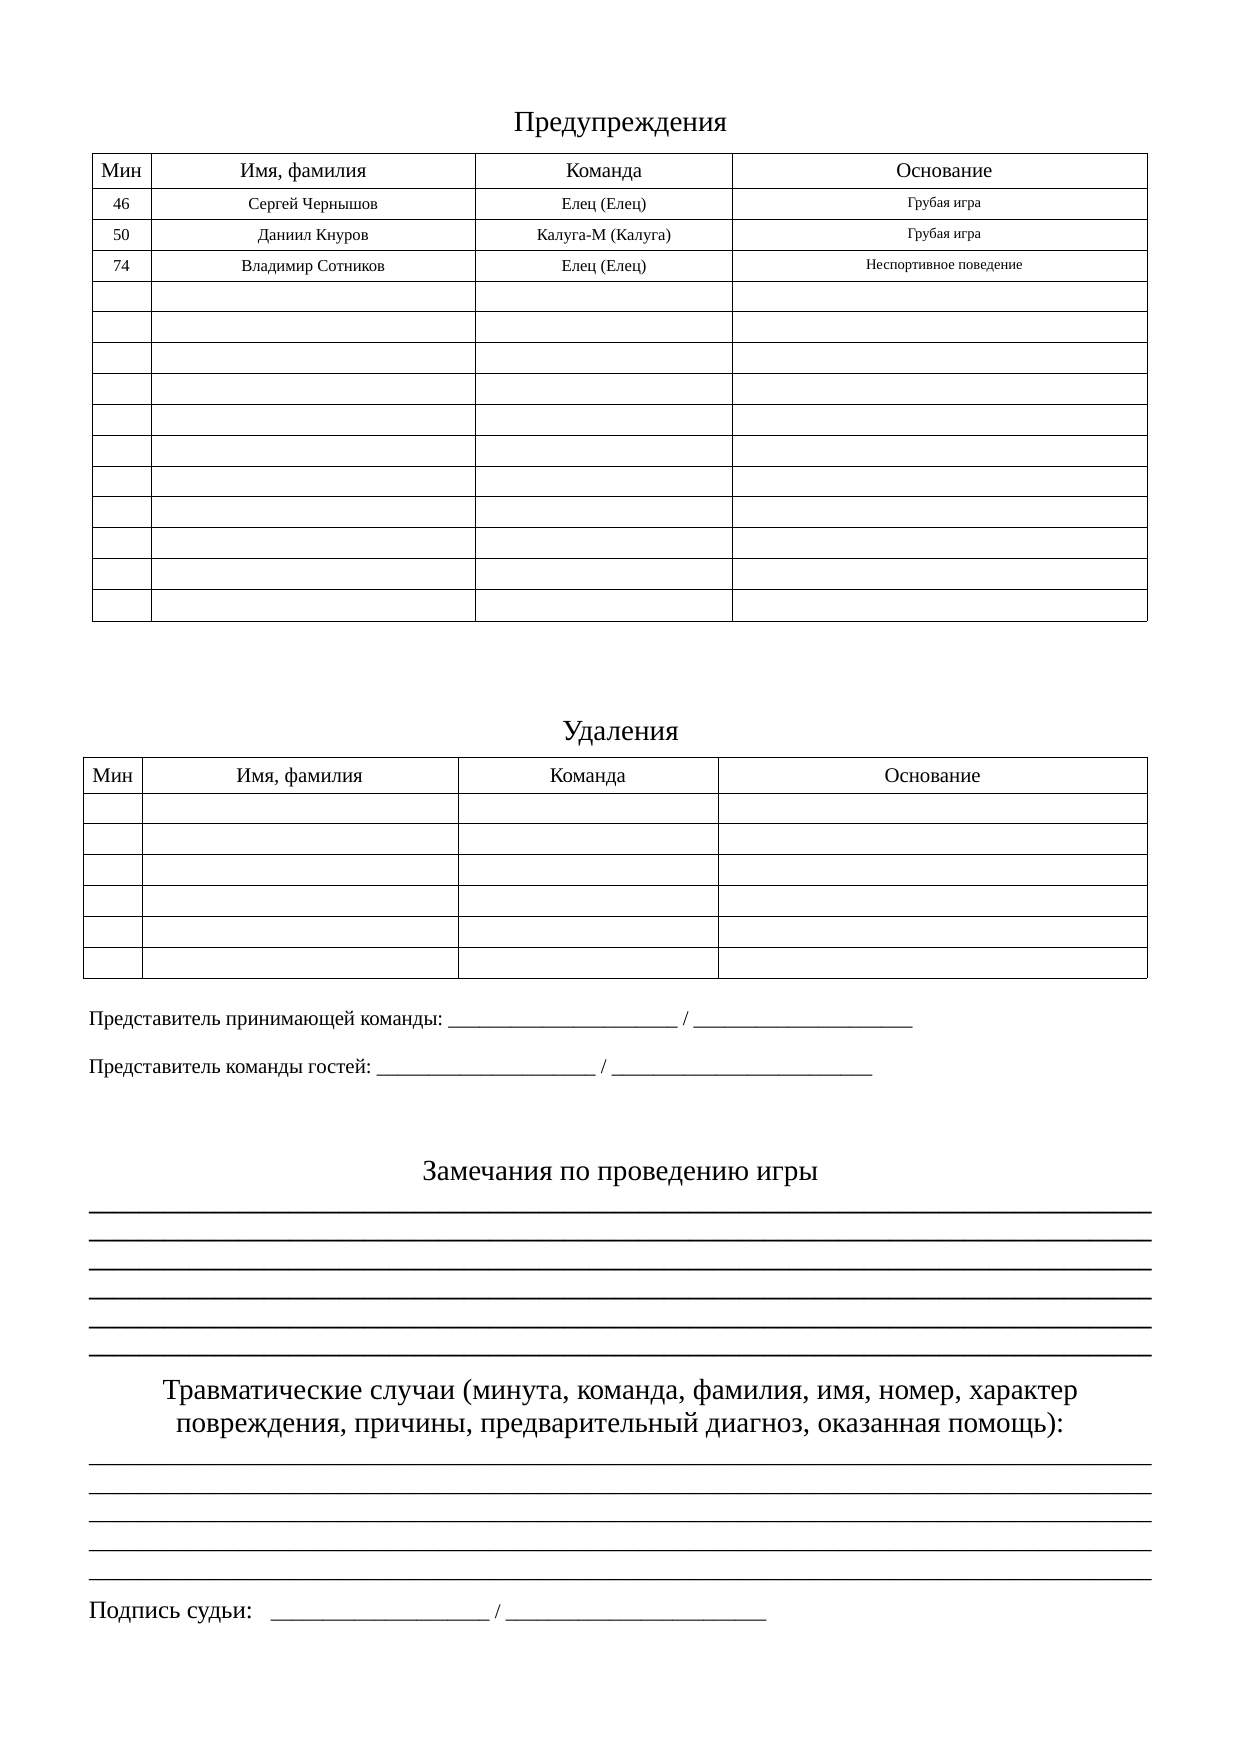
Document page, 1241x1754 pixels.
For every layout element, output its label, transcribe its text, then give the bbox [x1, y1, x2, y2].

table_cell [143, 917, 458, 947]
text Представитель команды гостей: _____________________ / _________________________ [88, 1054, 1152, 1078]
table_cell [719, 855, 1147, 885]
table_cell [143, 794, 458, 823]
table_header Команда [459, 758, 718, 792]
table_cell [143, 948, 458, 977]
table_cell [143, 886, 458, 916]
table_cell [459, 886, 718, 916]
table_cell [719, 794, 1147, 823]
table_cell [459, 824, 718, 854]
text Замечания по проведению игры ______________________________________________________________________________________________________________________________________________________________________________________________________________________________________________________________________________________________________________________________________________________________________________________________________________________________________________________________________________________________________________________________ [88, 1153, 1152, 1359]
table_cell [84, 948, 142, 977]
table_cell [719, 917, 1147, 947]
table_cell [719, 824, 1147, 854]
table_cell [459, 948, 718, 977]
text Удаления [88, 137, 1152, 747]
table_cell [719, 948, 1147, 977]
table_cell [84, 855, 142, 885]
table_header Основание [719, 758, 1147, 792]
table_cell [143, 824, 458, 854]
table_header Имя, фамилия [143, 758, 458, 792]
table_cell [719, 886, 1147, 916]
table_cell [84, 794, 142, 823]
table_header Мин [84, 758, 142, 792]
text Подпись судьи: _____________________ / _________________________ [88, 1595, 1152, 1624]
table_cell [459, 794, 718, 823]
table_cell [459, 855, 718, 885]
text Травматические случаи (минута, команда, фамилия, имя, номер, характер повреждения, причины, предварительный диагноз, оказанная помощь): _________________________________________________________________________________________________________________________________________________________________________________________________________________________________________________________________________________________________________________________________________________________________________________________________________________________________________ [88, 1372, 1152, 1583]
table_cell [84, 917, 142, 947]
table_cell [459, 917, 718, 947]
table_cell [84, 886, 142, 916]
table_cell [84, 824, 142, 854]
text Предупреждения [88, 104, 1152, 137]
text Представитель принимающей команды: ______________________ / _____________________ [88, 1006, 1152, 1030]
table_cell [143, 855, 458, 885]
